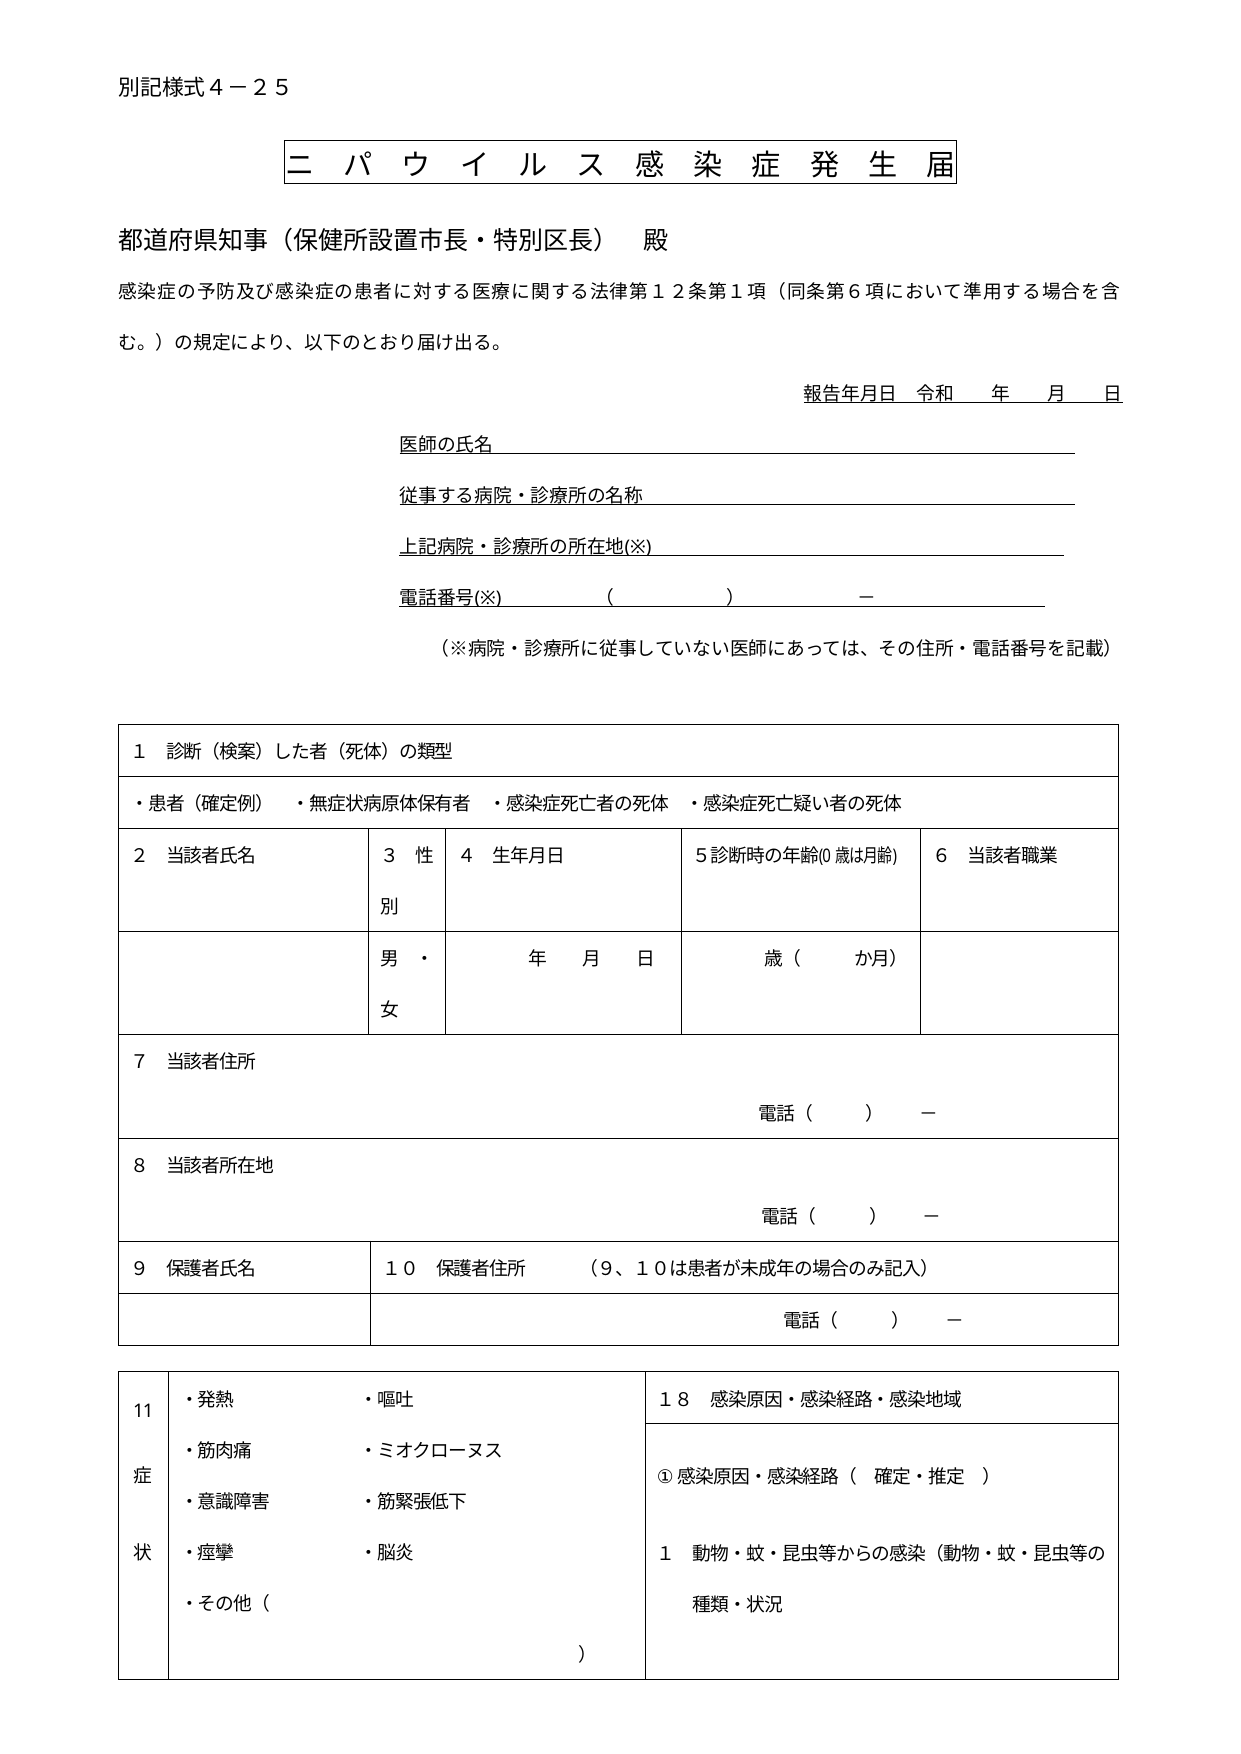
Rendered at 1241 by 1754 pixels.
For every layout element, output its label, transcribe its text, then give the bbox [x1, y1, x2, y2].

table_cell 歳（ か月） [682, 932, 920, 1034]
table_cell ７ 当該者住所 電話（ ） － [119, 1035, 1118, 1137]
table_cell 男・女 [369, 932, 445, 1034]
table_header ・発熱 ・嘔吐 ・筋肉痛 ・ミオクローヌス ・意識障害 ・筋緊張低下 ・痙攣 ・脳炎 ・その他（ ） ・なし [169, 1372, 645, 1678]
table_cell ５診断時の年齢(0歳は月齢) [682, 829, 920, 931]
table_header 11 症 状 [119, 1372, 168, 1678]
text 報告年月日 令和 年 月 日 [118, 367, 1122, 418]
table_cell [119, 932, 368, 1034]
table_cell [646, 1424, 1118, 1678]
table_cell 電話（ ） － [371, 1294, 1118, 1345]
table_cell ８ 当該者所在地 電話（ ） － [119, 1139, 1118, 1241]
text （※病院・診療所に従事していない医師にあっては、その住所・電話番号を記載） [118, 622, 1122, 673]
table_cell ３性別 [369, 829, 445, 931]
table_cell [921, 932, 1118, 1034]
table_cell １０ 保護者住所 （９、１０は患者が未成年の場合のみ記入） [371, 1242, 1118, 1293]
text 別記様式４－２５ [118, 60, 1122, 111]
table_header １８ 感染原因・感染経路・感染地域 [646, 1372, 1118, 1423]
table_cell ・患者（確定例） ・無症状病原体保有者 ・感染症死亡者の死体 ・感染症死亡疑い者の死体 [119, 777, 1118, 828]
table_cell ４ 生年月日 [446, 829, 681, 931]
text 感染症の予防及び感染症の患者に対する医療に関する法律第１２条第１項（同条第６項において準用する場合を含む。）の規定により、以下のとおり届け出る。 [118, 264, 1122, 367]
table_cell 年 月 日 [446, 932, 681, 1034]
table_cell [119, 1294, 370, 1345]
text 都道府県知事（保健所設置市長・特別区長） 殿 [118, 213, 1122, 264]
table_cell ６ 当該者職業 [921, 829, 1118, 931]
text 従事する病院・診療所の名称 [193, 469, 1122, 520]
text 医師の氏名 [118, 418, 1122, 469]
table_header １ 診断（検案）した者（死体）の類型 [119, 725, 1118, 776]
text 上記病院・診療所の所在地(※) [193, 520, 1122, 571]
table_cell ９ 保護者氏名 [119, 1242, 370, 1293]
table_cell ２ 当該者氏名 [119, 829, 368, 931]
text 電話番号(※) （ ） － [193, 571, 1122, 622]
text ニ パ ウ イ ル ス 感 染 症 発 生 届 [118, 137, 1122, 188]
